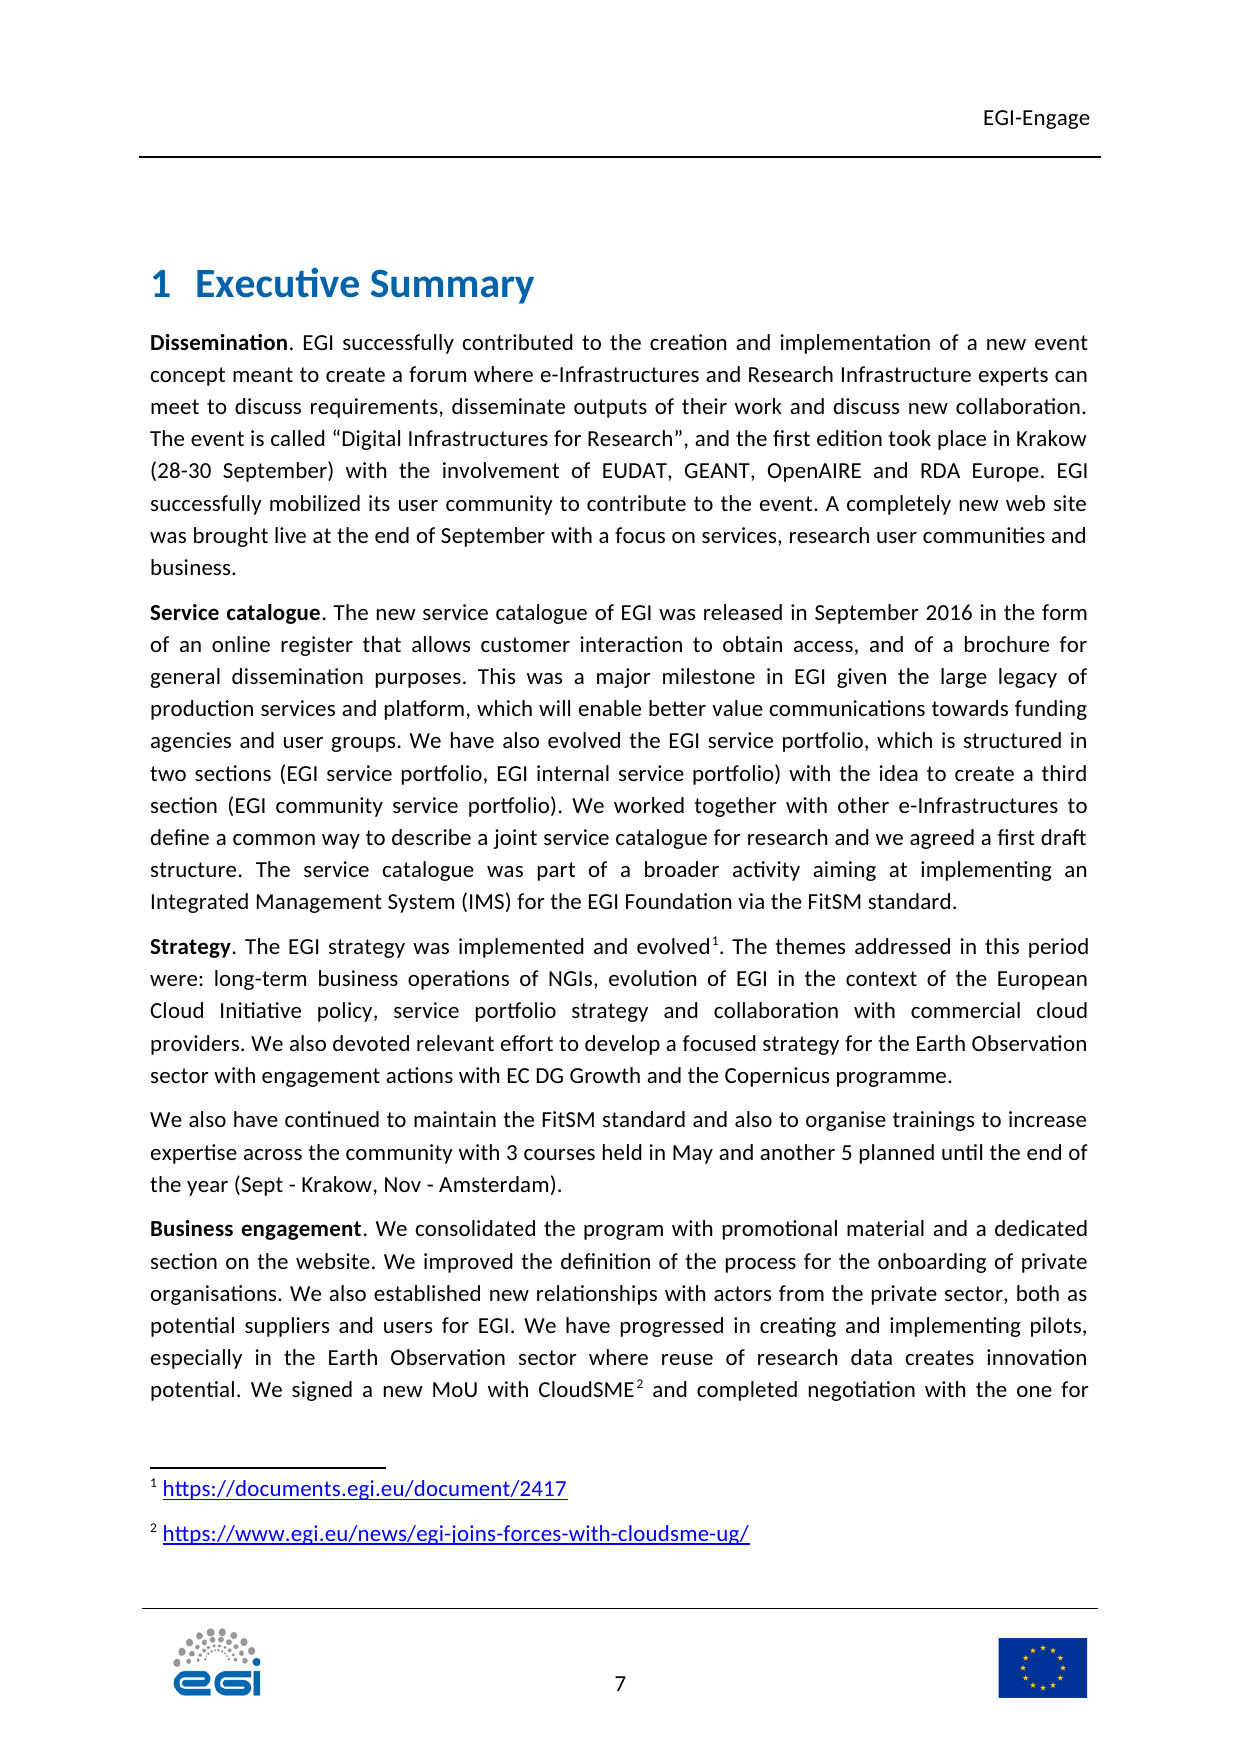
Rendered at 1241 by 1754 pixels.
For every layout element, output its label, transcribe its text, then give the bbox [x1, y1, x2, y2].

picture [998, 1638, 1088, 1698]
text Dissemination. EGI successfully contributed to the creation and implementation of a new event concept meant to create a forum where e-Infrastructures and Research Infrastructure experts can meet to discuss requirements, disseminate outputs of their work and discuss new collaboration. The event is called “Digital Infrastructures for Research”, and the first edition took place in Krakow (28-30 September) with the involvement of EUDAT, GEANT, OpenAIRE and RDA Europe. EGI successfully mobilized its user community to contribute to the event. A completely new web site was brought live at the end of September with a focus on services, research user communities and business. [150, 328, 1090, 581]
text Strategy. The EGI strategy was implemented and evolved. The themes addressed in this period were: long-term business operations of NGIs, evolution of EGI in the context of the European Cloud Initiative policy, service portfolio strategy and collaboration with commercial cloud providers. We also devoted relevant effort to develop a focused strategy for the Earth Observation sector with engagement actions with EC DG Growth and the Copernicus programme. [150, 932, 1090, 1089]
picture [153, 1626, 279, 1698]
subtitle Executive Summary [150, 257, 1090, 308]
text We also have continued to maintain the FitSM standard and also to organise trainings to increase expertise across the community with 3 courses held in May and another 5 planned until the end of the year (Sept - Krakow, Nov - Amsterdam). [150, 1106, 1090, 1198]
text Service catalogue. The new service catalogue of EGI was released in September 2016 in the form of an online register that allows customer interaction to obtain access, and of a brochure for general dissemination purposes. This was a major milestone in EGI given the large legacy of production services and platform, which will enable better value communications towards funding agencies and user groups. We have also evolved the EGI service portfolio, which is structured in two sections (EGI service portfolio, EGI internal service portfolio) with the idea to create a third section (EGI community service portfolio). We worked together with other e-Infrastructures to define a common way to describe a joint service catalogue for research and we agreed a first draft structure. The service catalogue was part of a broader activity aiming at implementing an Integrated Management System (IMS) for the EGI Foundation via the FitSM standard. [150, 598, 1090, 915]
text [150, 1214, 1090, 1403]
